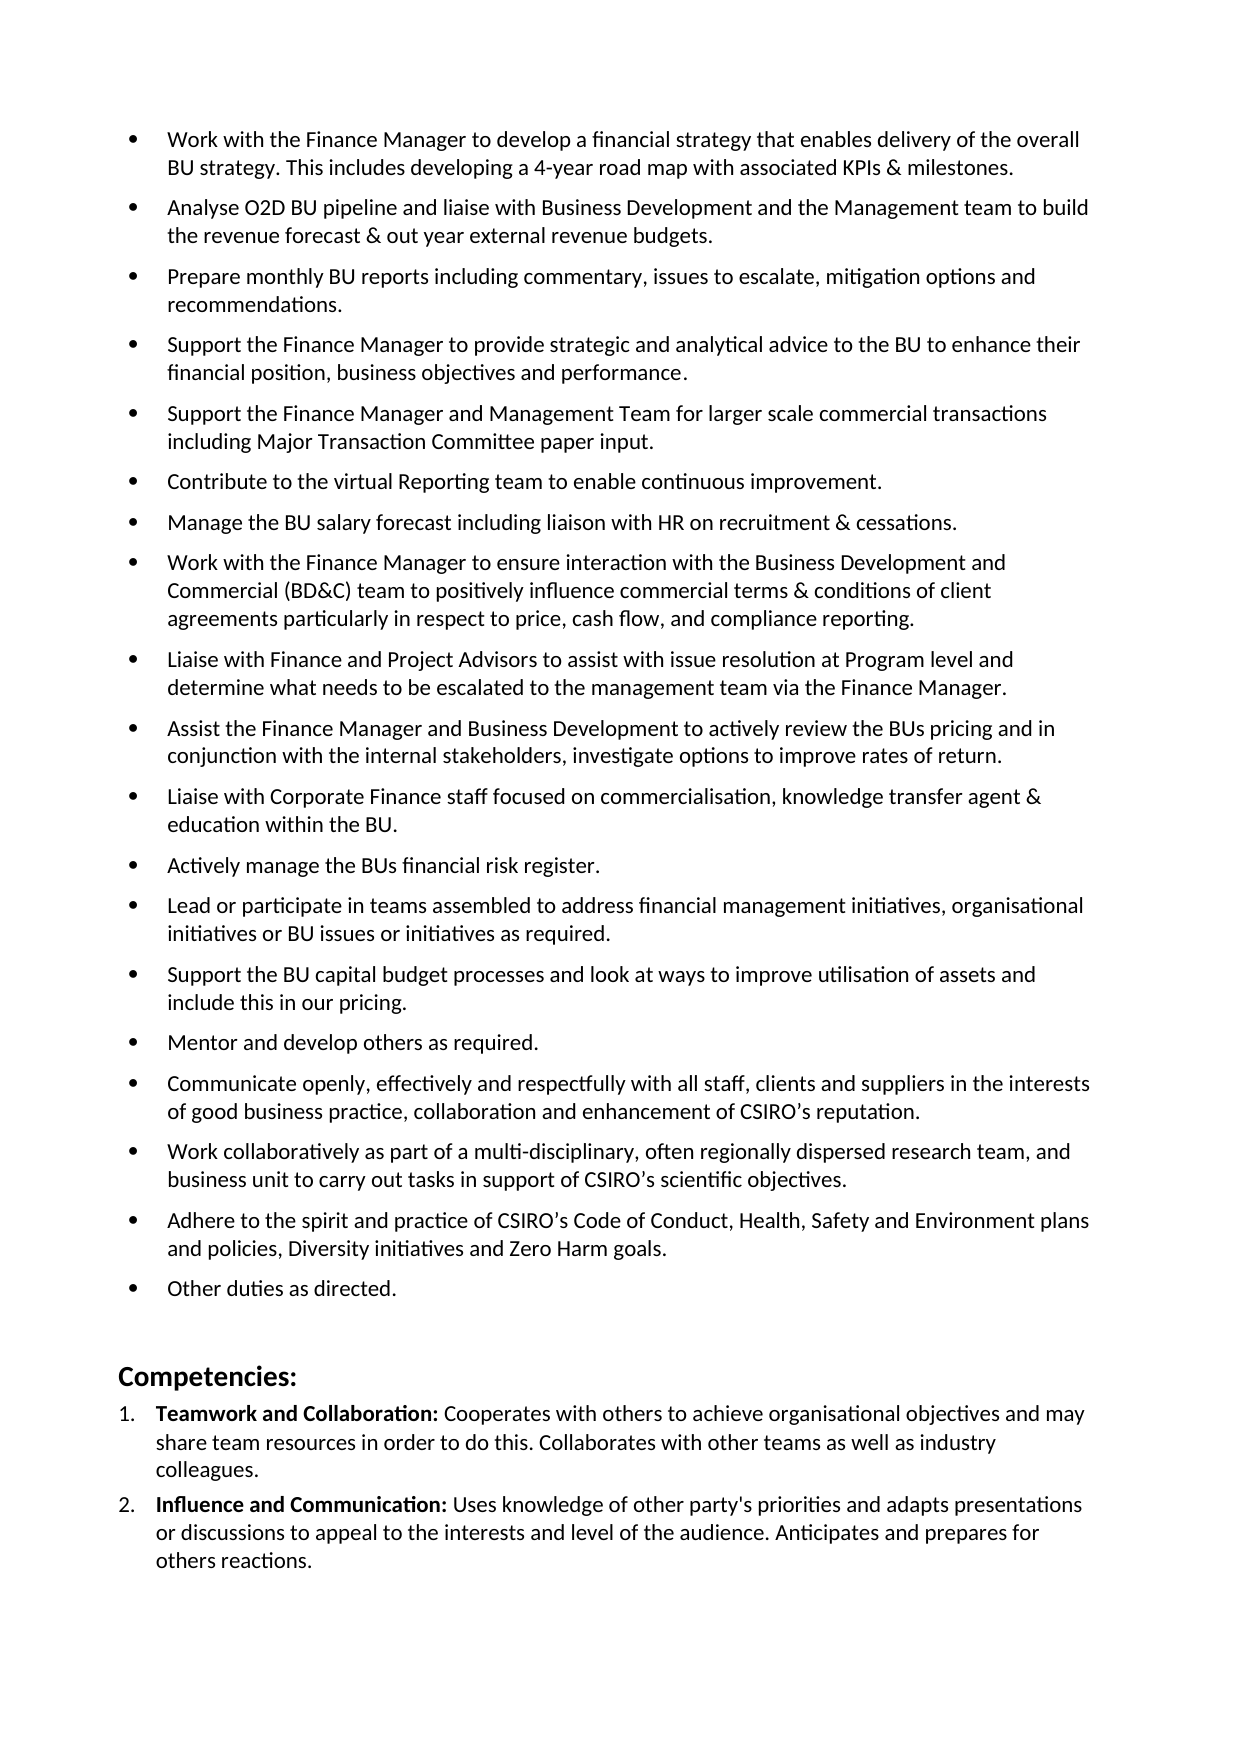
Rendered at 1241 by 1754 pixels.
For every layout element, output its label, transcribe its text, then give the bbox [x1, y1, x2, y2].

list Analyse O2D BU pipeline and liaise with Business Development and the Management team to build the revenue forecast & out year external revenue budgets. [129, 193, 1092, 249]
list Support the Finance Manager and Management Team for larger scale commercial transactions including Major Transaction Committee paper input. [129, 399, 1092, 455]
list Influence and Communication: Uses knowledge of other party's priorities and adapts presentations or discussions to appeal to the interests and level of the audience. Anticipates and prepares for others reactions. [118, 1490, 1092, 1574]
list Work with the Finance Manager to develop a financial strategy that enables delivery of the overall BU strategy. This includes developing a 4-year road map with associated KPIs & milestones. [129, 125, 1092, 181]
list Contribute to the virtual Reporting team to enable continuous improvement. [129, 467, 1092, 496]
list Liaise with Corporate Finance staff focused on commercialisation, knowledge transfer agent & education within the BU. [129, 782, 1092, 838]
list Manage the BU salary forecast including liaison with HR on recruitment & cessations. [129, 508, 1092, 536]
list Lead or participate in teams assembled to address financial management initiatives, organisational initiatives or BU issues or initiatives as required. [129, 891, 1092, 947]
list Actively manage the BUs financial risk register. [129, 851, 1092, 879]
list Work with the Finance Manager to ensure interaction with the Business Development and Commercial (BD&C) team to positively influence commercial terms & conditions of client agreements particularly in respect to price, cash flow, and compliance reporting. [129, 548, 1092, 633]
list Other duties as directed. [129, 1274, 1092, 1302]
list Communicate openly, effectively and respectfully with all staff, clients and suppliers in the interests of good business practice, collaboration and enhancement of CSIRO’s reputation. [129, 1069, 1092, 1125]
list Mentor and develop others as required. [129, 1028, 1092, 1056]
list Teamwork and Collaboration: Cooperates with others to achieve organisational objectives and may share team resources in order to do this. Collaborates with other teams as well as industry colleagues. [118, 1399, 1092, 1484]
list Work collaboratively as part of a multi-disciplinary, often regionally dispersed research team, and business unit to carry out tasks in support of CSIRO’s scientific objectives. [129, 1137, 1092, 1193]
list Support the BU capital budget processes and look at ways to improve utilisation of assets and include this in our pricing. [129, 960, 1092, 1016]
list Prepare monthly BU reports including commentary, issues to escalate, mitigation options and recommendations. [129, 262, 1092, 318]
subtitle Competencies: [118, 1358, 1092, 1393]
list Liaise with Finance and Project Advisors to assist with issue resolution at Program level and determine what needs to be escalated to the management team via the Finance Manager. [129, 645, 1092, 701]
list Assist the Finance Manager and Business Development to actively review the BUs pricing and in conjunction with the internal stakeholders, investigate options to improve rates of return. [129, 714, 1092, 770]
list Adhere to the spirit and practice of CSIRO’s Code of Conduct, Health, Safety and Environment plans and policies, Diversity initiatives and Zero Harm goals. [129, 1206, 1092, 1262]
list Support the Finance Manager to provide strategic and analytical advice to the BU to enhance their financial position, business objectives and performance. [129, 330, 1092, 386]
